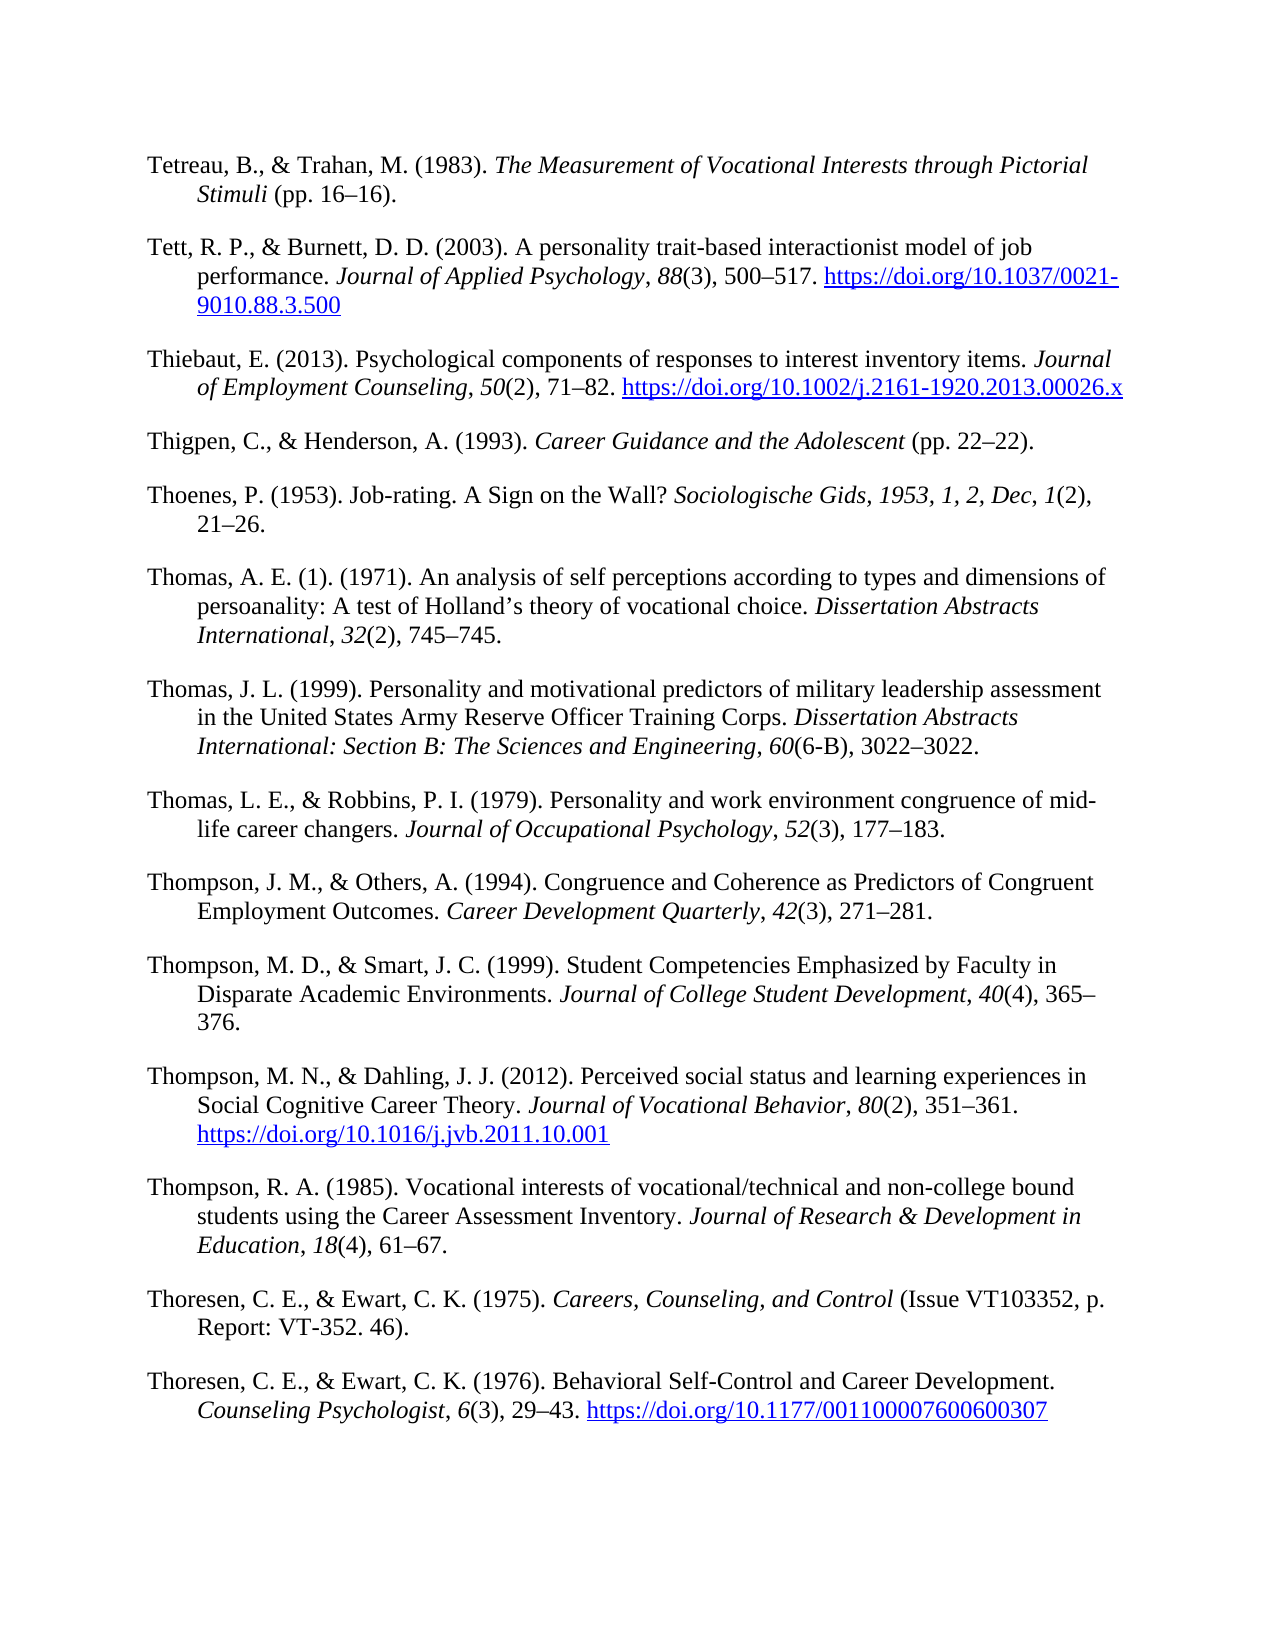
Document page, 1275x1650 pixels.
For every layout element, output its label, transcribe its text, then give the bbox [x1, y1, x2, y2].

text Thigpen, C., & Henderson, A. (1993). Career Guidance and the Adolescent (pp. 22–22). [147, 426, 1125, 455]
text Thomas, L. E., & Robbins, P. I. (1979). Personality and work environment congruence of mid-life career changers. Journal of Occupational Psychology, 52(3), 177–183. [147, 785, 1125, 842]
text Tett, R. P., & Burnett, D. D. (2003). A personality trait-based interactionist model of job performance. Journal of Applied Psychology, 88(3), 500–517. https://doi.org/10.1037/0021-9010.88.3.500 [147, 232, 1125, 319]
text Thoresen, C. E., & Ewart, C. K. (1975). Careers, Counseling, and Control (Issue VT103352, p. Report: VT-352. 46). [147, 1284, 1125, 1341]
text Tetreau, B., & Trahan, M. (1983). The Measurement of Vocational Interests through Pictorial Stimuli (pp. 16–16). [147, 150, 1125, 207]
text Thomas, J. L. (1999). Personality and motivational predictors of military leadership assessment in the United States Army Reserve Officer Training Corps. Dissertation Abstracts International: Section B: The Sciences and Engineering, 60(6-B), 3022–3022. [147, 674, 1125, 760]
text Thoenes, P. (1953). Job-rating. A Sign on the Wall? Sociologische Gids, 1953, 1, 2, Dec, 1(2), 21–26. [147, 480, 1125, 537]
text Thompson, R. A. (1985). Vocational interests of vocational/technical and non-college bound students using the Career Assessment Inventory. Journal of Research & Development in Education, 18(4), 61–67. [147, 1172, 1125, 1259]
text Thoresen, C. E., & Ewart, C. K. (1976). Behavioral Self-Control and Career Development. Counseling Psychologist, 6(3), 29–43. https://doi.org/10.1177/001100007600600307 [147, 1366, 1125, 1424]
text Thiebaut, E. (2013). Psychological components of responses to interest inventory items. Journal of Employment Counseling, 50(2), 71–82. https://doi.org/10.1002/j.2161-1920.2013.00026.x [147, 344, 1125, 401]
text Thompson, M. N., & Dahling, J. J. (2012). Perceived social status and learning experiences in Social Cognitive Career Theory. Journal of Vocational Behavior, 80(2), 351–361. https://doi.org/10.1016/j.jvb.2011.10.001 [147, 1061, 1125, 1147]
text Thompson, J. M., & Others, A. (1994). Congruence and Coherence as Predictors of Congruent Employment Outcomes. Career Development Quarterly, 42(3), 271–281. [147, 867, 1125, 925]
text Thompson, M. D., & Smart, J. C. (1999). Student Competencies Emphasized by Faculty in Disparate Academic Environments. Journal of College Student Development, 40(4), 365–376. [147, 950, 1125, 1036]
text Thomas, A. E. (1). (1971). An analysis of self perceptions according to types and dimensions of persoanality: A test of Holland’s theory of vocational choice. Dissertation Abstracts International, 32(2), 745–745. [147, 562, 1125, 649]
